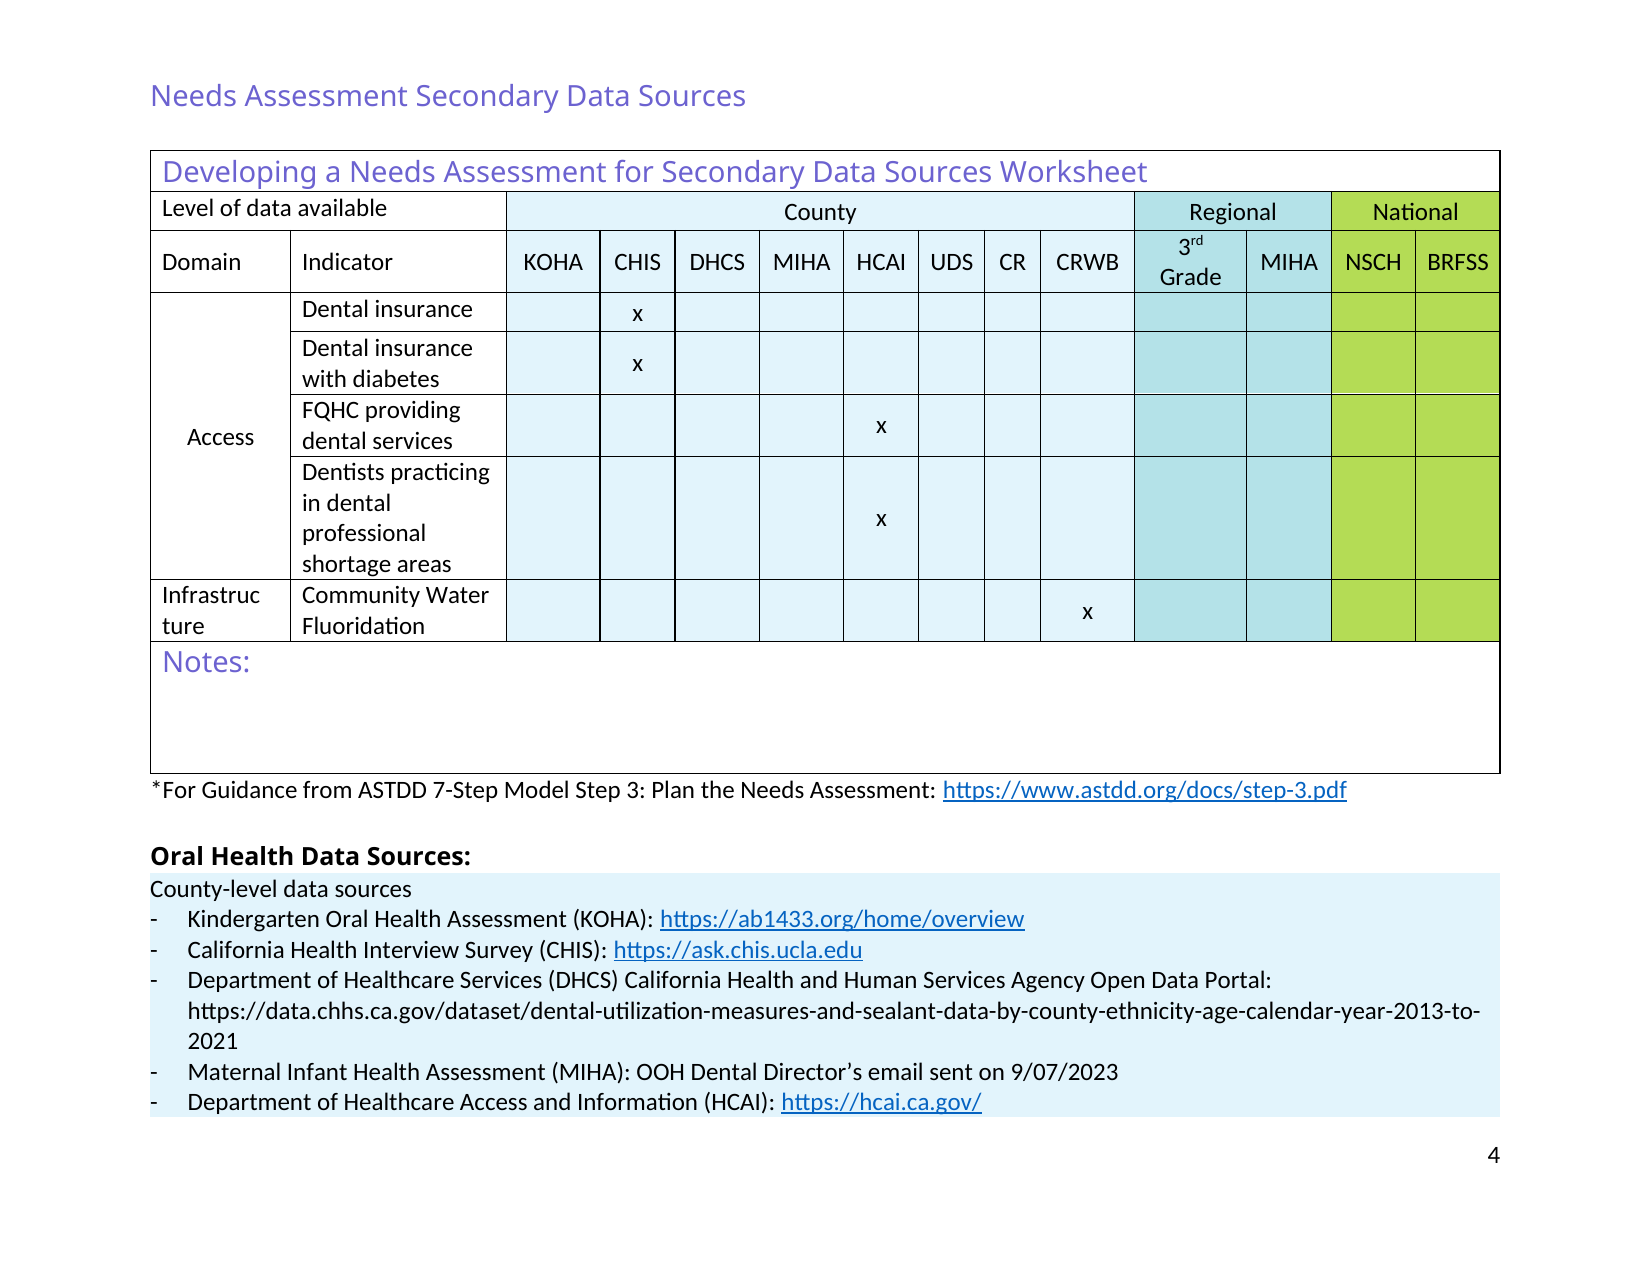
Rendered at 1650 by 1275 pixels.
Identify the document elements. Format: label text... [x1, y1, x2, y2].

table_cell [844, 580, 918, 641]
table_cell [507, 332, 599, 393]
table_cell Domain [151, 231, 290, 292]
table_cell BRFSS [1416, 231, 1499, 292]
table_cell [919, 580, 984, 641]
table_cell [760, 293, 843, 331]
table_cell x [844, 457, 918, 579]
table_cell Community Water Fluoridation [291, 580, 506, 641]
table_cell [1416, 457, 1499, 579]
text Oral Health Data Sources: [150, 839, 1500, 873]
table_cell [1041, 332, 1134, 393]
table_cell 3rd Grade [1135, 231, 1246, 292]
table_cell [985, 395, 1040, 456]
table_cell [1332, 580, 1415, 641]
text *For Guidance from ASTDD 7-Step Model Step 3: Plan the Needs Assessment: https://www.astdd.org/docs/step-3.pdf [150, 774, 1500, 804]
table_cell [1247, 332, 1331, 393]
table_cell [1332, 332, 1415, 393]
table_cell [1332, 293, 1415, 331]
table_cell [1135, 580, 1246, 641]
table_cell [1247, 395, 1331, 456]
table_cell DHCS [676, 231, 759, 292]
table_cell [1247, 457, 1331, 579]
table_cell Dental insurance with diabetes [291, 332, 506, 393]
table_cell MIHA [760, 231, 843, 292]
table_cell [1416, 332, 1499, 393]
table_cell [676, 457, 759, 579]
table_cell [1247, 293, 1331, 331]
table_cell HCAI [844, 231, 918, 292]
table_cell [676, 580, 759, 641]
table_cell [601, 457, 674, 579]
table_cell [1247, 580, 1331, 641]
table_cell x [601, 293, 674, 331]
table_cell x [601, 332, 674, 393]
table_cell [1135, 332, 1246, 393]
table_cell [844, 293, 918, 331]
table_cell [919, 332, 984, 393]
table_cell [601, 395, 674, 456]
table_cell [507, 395, 599, 456]
table_cell [919, 293, 984, 331]
table_cell Regional [1135, 192, 1331, 230]
table_cell [676, 395, 759, 456]
table_cell [1416, 395, 1499, 456]
table_cell [985, 332, 1040, 393]
table_cell CRWB [1041, 231, 1134, 292]
table_cell UDS [919, 231, 984, 292]
table_cell Level of data available [151, 192, 506, 230]
table_cell [760, 395, 843, 456]
table_cell [1041, 293, 1134, 331]
table_cell [676, 293, 759, 331]
table_cell [919, 457, 984, 579]
table_cell [676, 332, 759, 393]
table_cell [507, 457, 599, 579]
table_cell CR [985, 231, 1040, 292]
list Department of Healthcare Access and Information (HCAI): https://hcai.ca.gov/ [150, 1086, 1500, 1117]
table_cell MIHA [1247, 231, 1331, 292]
table_cell [1332, 395, 1415, 456]
list California Health Interview Survey (CHIS): https://ask.chis.ucla.edu [150, 934, 1500, 964]
table_cell [760, 580, 843, 641]
table_cell [1135, 293, 1246, 331]
table_cell [985, 293, 1040, 331]
table_cell [1135, 457, 1246, 579]
table_cell [1135, 395, 1246, 456]
table_cell [844, 332, 918, 393]
table_cell x [1041, 580, 1134, 641]
table_cell County [507, 192, 1134, 230]
table_cell [919, 395, 984, 456]
table_cell Dental insurance [291, 293, 506, 331]
list Maternal Infant Health Assessment (MIHA): OOH Dental Director’s email sent on 9/07/2023 [150, 1056, 1500, 1086]
table_cell [1416, 293, 1499, 331]
list Department of Healthcare Services (DHCS) California Health and Human Services Agency Open Data Portal: https://data.chhs.ca.gov/dataset/dental-utilization-measures-and-sealant-data-by-county-ethnicity-age-calendar-year-2013-to-2021 [150, 964, 1500, 1056]
table_cell FQHC providing dental services [291, 395, 506, 456]
table_cell National [1332, 192, 1499, 230]
list Kindergarten Oral Health Assessment (KOHA): https://ab1433.org/home/overview [150, 903, 1500, 934]
table_cell NSCH [1332, 231, 1415, 292]
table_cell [151, 151, 1499, 191]
table_cell CHIS [601, 231, 674, 292]
table_cell Infrastruc ture [151, 580, 290, 641]
table_cell Dentists practicing in dental professional shortage areas [291, 457, 506, 579]
text County-level data sources [150, 873, 1500, 903]
table_cell [601, 580, 674, 641]
table_cell [1041, 395, 1134, 456]
table_cell x [844, 395, 918, 456]
table_cell [985, 580, 1040, 641]
table_cell Access [151, 293, 290, 579]
table_cell [985, 457, 1040, 579]
table_cell [507, 580, 599, 641]
table_cell Notes: [151, 642, 1499, 773]
table_cell [507, 293, 599, 331]
table_cell Indicator [291, 231, 506, 292]
table_cell [1332, 457, 1415, 579]
table_cell [760, 457, 843, 579]
table_cell KOHA [507, 231, 599, 292]
table_cell [760, 332, 843, 393]
table_cell [1416, 580, 1499, 641]
table_cell [1041, 457, 1134, 579]
